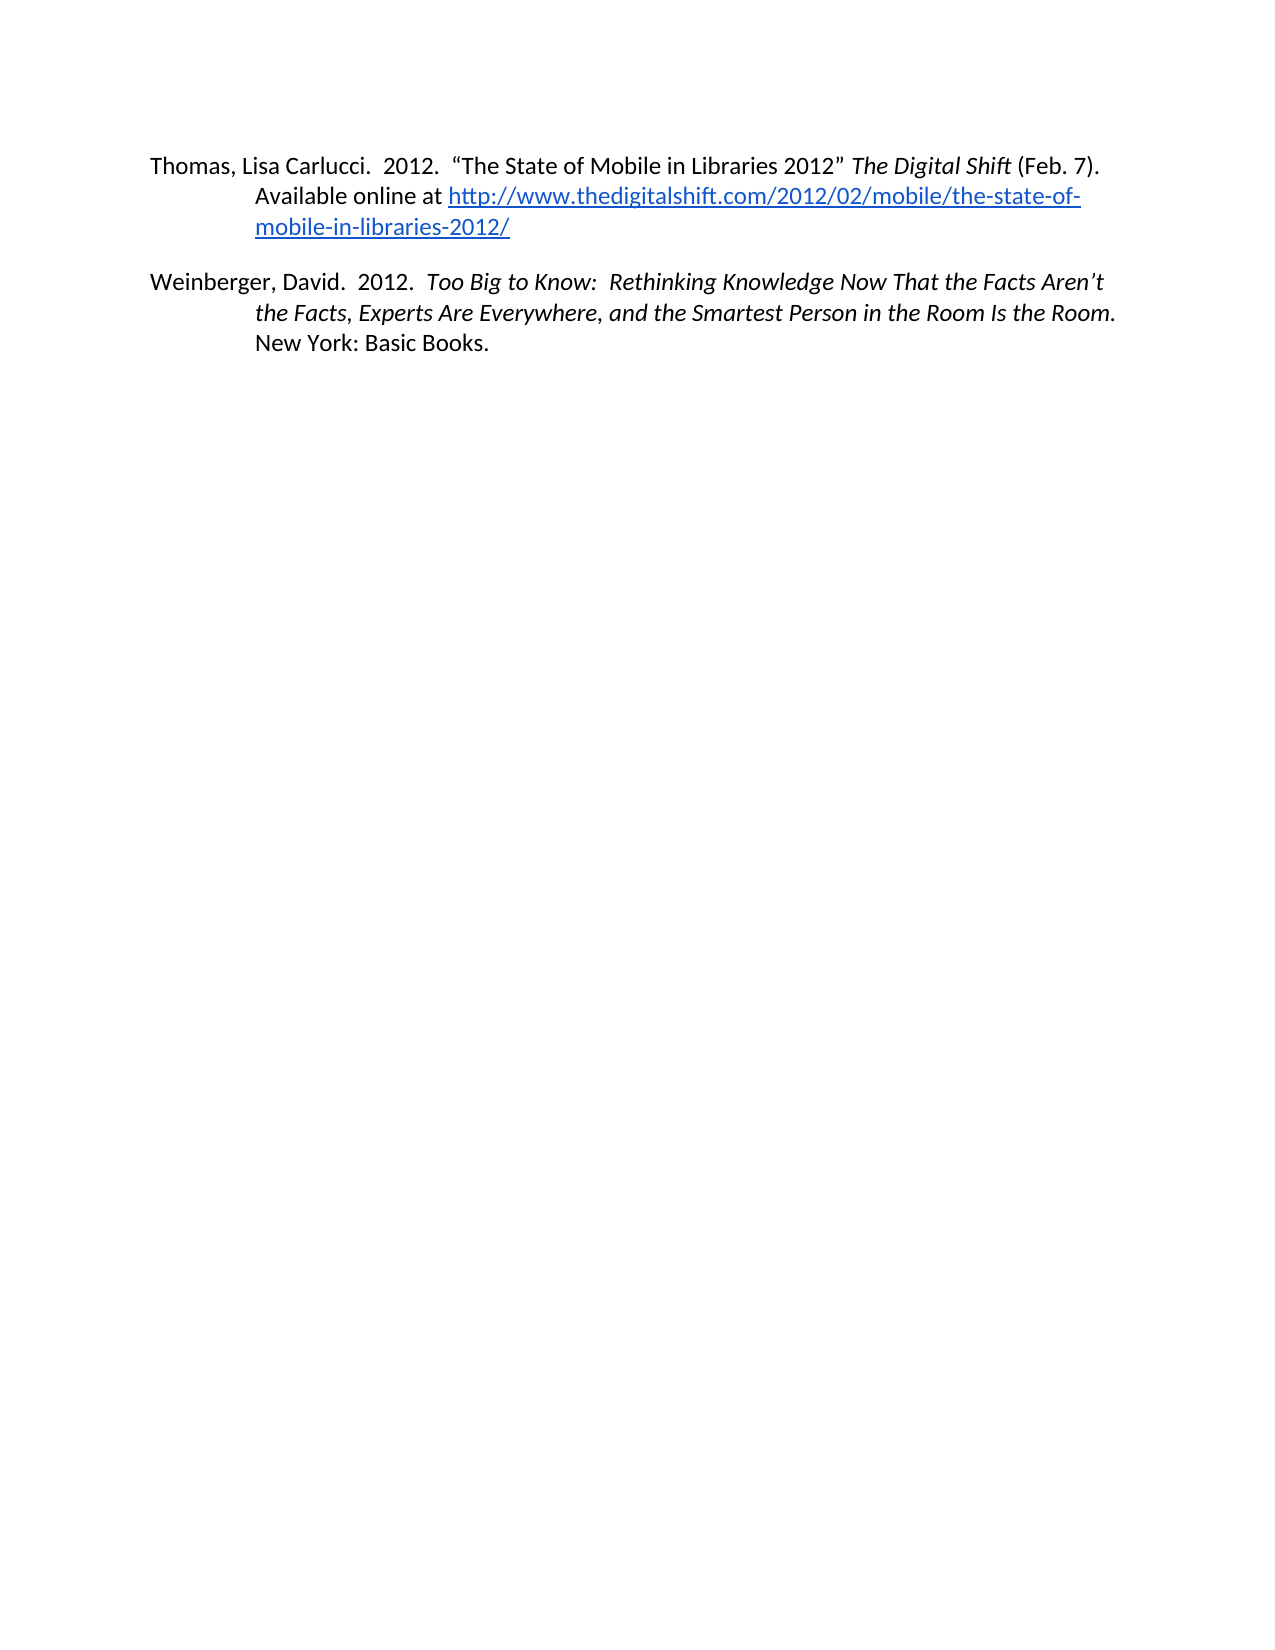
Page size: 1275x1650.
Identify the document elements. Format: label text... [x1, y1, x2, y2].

text Weinberger, David. 2012. Too Big to Know: Rethinking Knowledge Now That the Facts Aren’t the Facts, Experts Are Everywhere, and the Smartest Person in the Room Is the Room. New York: Basic Books. [150, 267, 1125, 358]
text Thomas, Lisa Carlucci. 2012. “The State of Mobile in Libraries 2012” The Digital Shift (Feb. 7). Available online at http://www.thedigitalshift.com/2012/02/mobile/the-state-of-mobile-in-libraries-2012/ [150, 150, 1125, 242]
